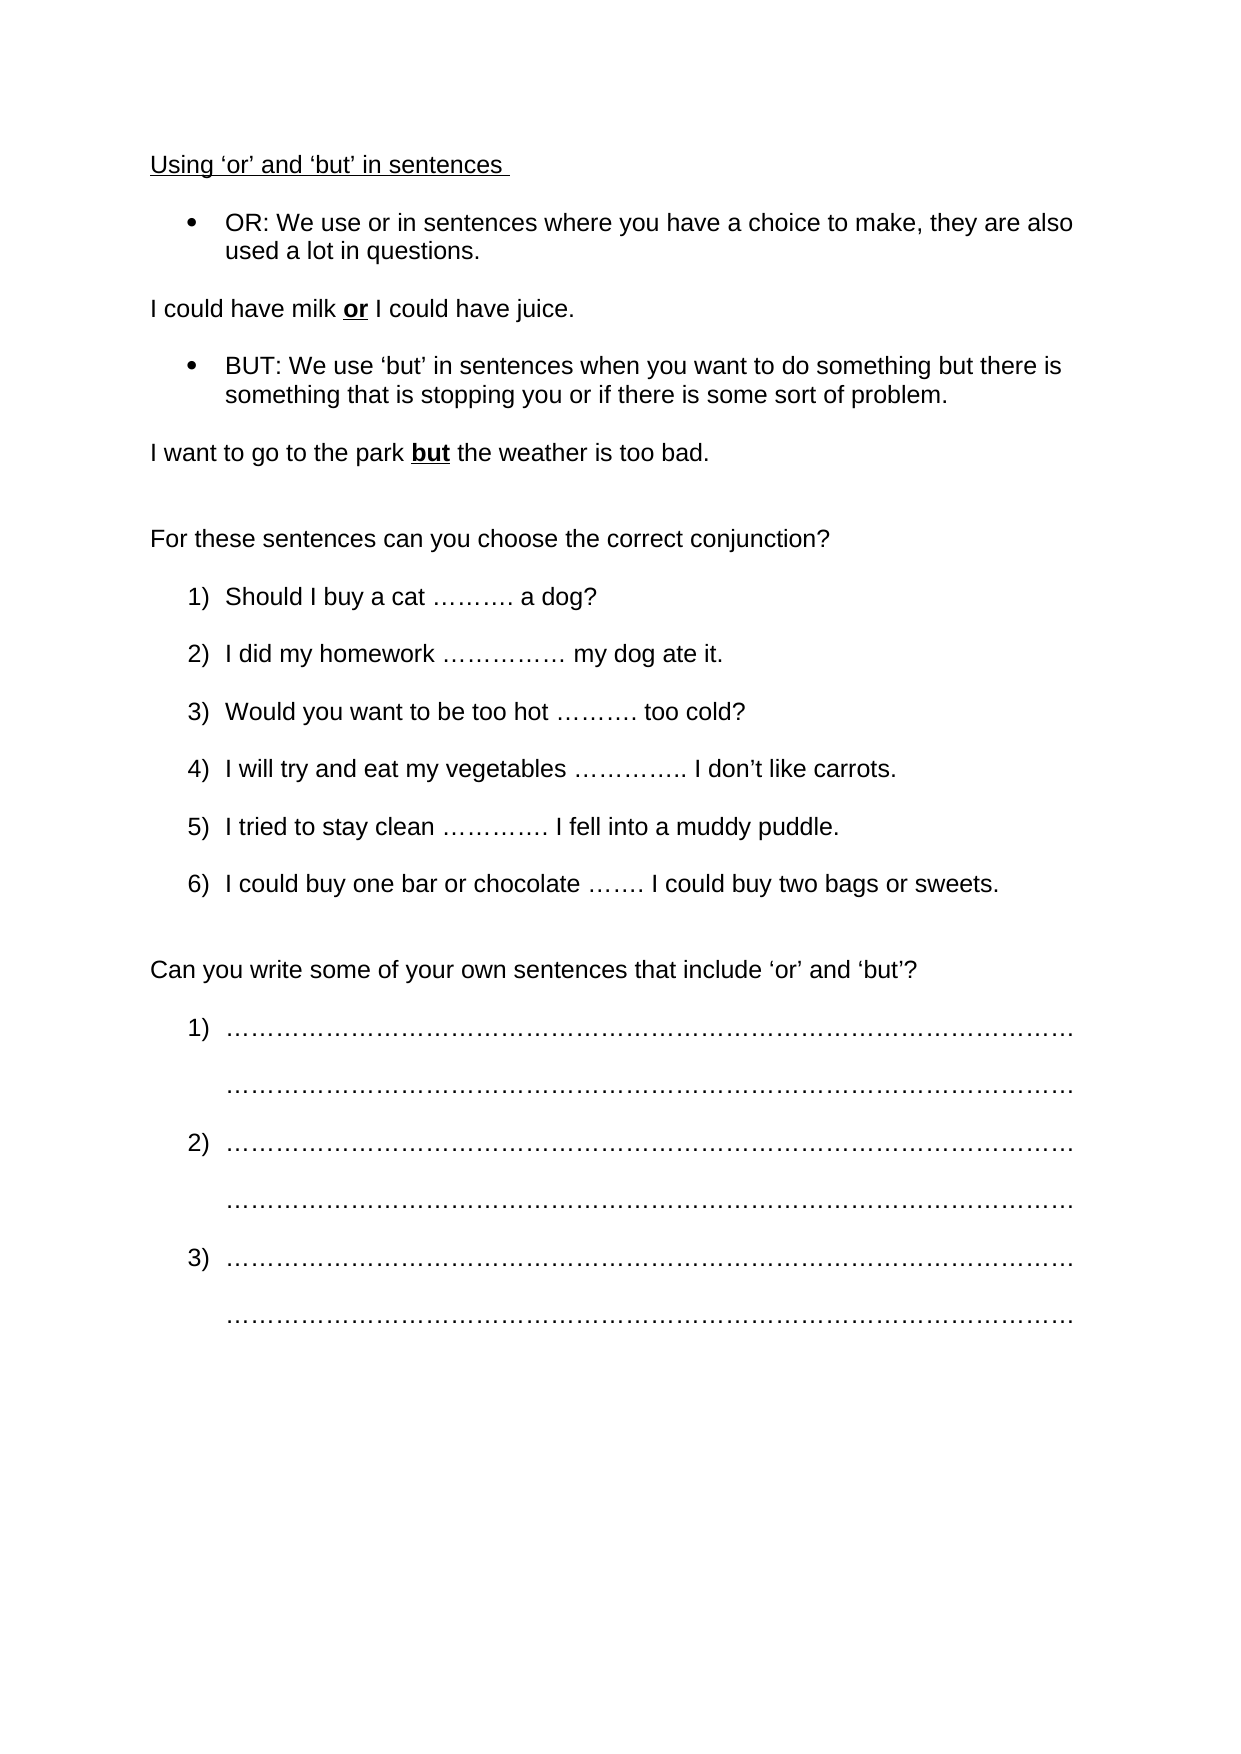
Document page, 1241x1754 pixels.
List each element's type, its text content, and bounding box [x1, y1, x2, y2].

list OR: We use or in sentences where you have a choice to make, they are also used a lot in questions. [187, 207, 1090, 265]
text Using ‘or’ and ‘but’ in sentences [150, 150, 1090, 179]
text I want to go to the park but the weather is too bad. [150, 438, 1090, 466]
list ………………………………………………………………………………………… [187, 1243, 1090, 1271]
list ………………………………………………………………………………………… [225, 1300, 1090, 1329]
list I tried to stay clean …………. I fell into a muddy puddle. [187, 811, 1090, 840]
list ………………………………………………………………………………………… [225, 1185, 1090, 1214]
text Can you write some of your own sentences that include ‘or’ and ‘but’? [150, 955, 1090, 984]
list ………………………………………………………………………………………… [187, 1013, 1090, 1041]
list BUT: We use ‘but’ in sentences when you want to do something but there is something that is stopping you or if there is some sort of problem. [187, 351, 1090, 409]
list I will try and eat my vegetables ………….. I don’t like carrots. [187, 754, 1090, 783]
list Would you want to be too hot ………. too cold? [187, 696, 1090, 725]
list ………………………………………………………………………………………… [225, 1070, 1090, 1099]
list I did my homework …………… my dog ate it. [187, 639, 1090, 668]
text I could have milk or I could have juice. [150, 294, 1090, 323]
list I could buy one bar or chocolate ……. I could buy two bags or sweets. [187, 869, 1090, 898]
list ………………………………………………………………………………………… [187, 1128, 1090, 1156]
text For these sentences can you choose the correct conjunction? [150, 524, 1090, 553]
list Should I buy a cat ………. a dog? [187, 581, 1090, 610]
